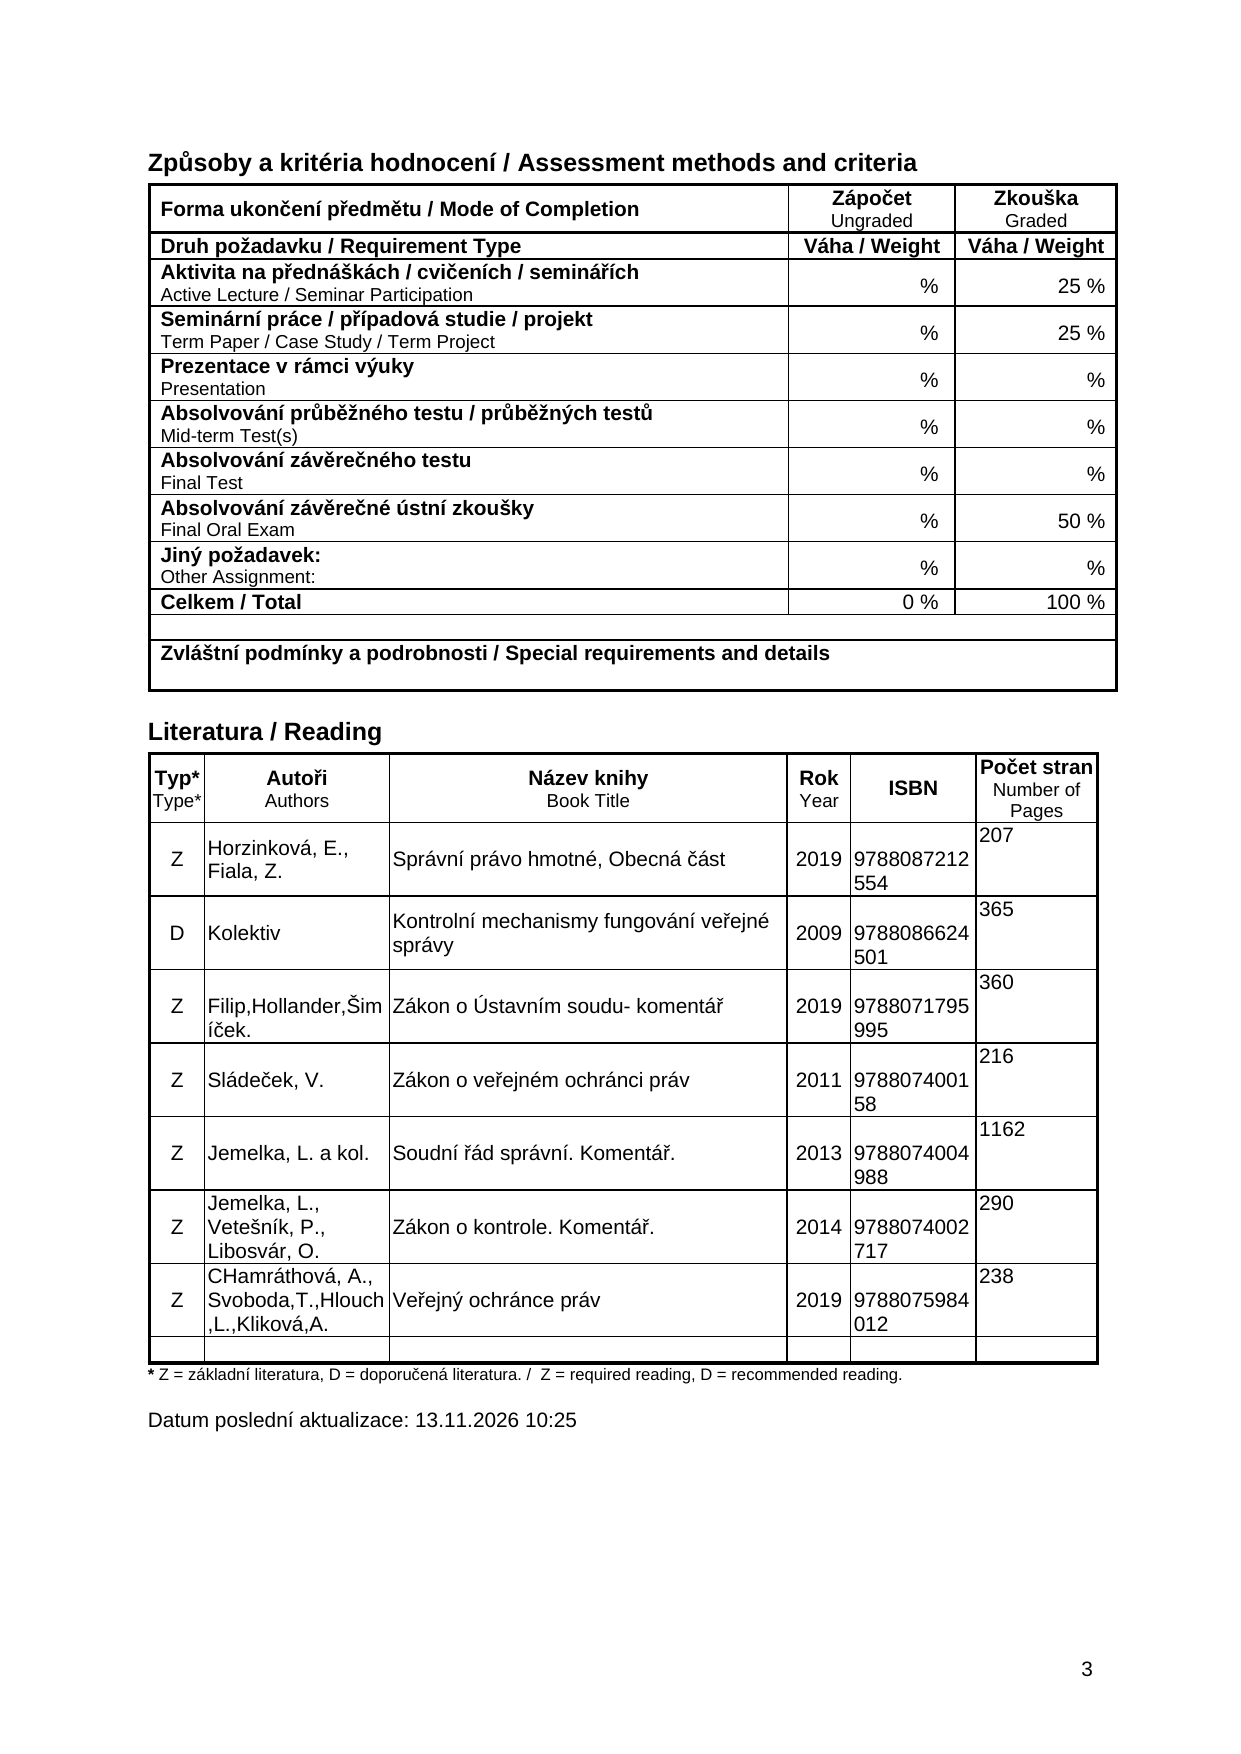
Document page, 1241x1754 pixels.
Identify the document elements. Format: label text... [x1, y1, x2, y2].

table_cell % [789, 542, 954, 588]
table_cell Aktivita na přednáškách / cvičeních / seminářích Active Lecture / Seminar Participation [151, 260, 788, 305]
text Datum poslední aktualizace: 9.2.2021 20:09 [148, 1408, 1093, 1432]
table_cell % [789, 401, 954, 447]
table_cell Jemelka, L., Vetešník, P., Libosvár, O. [205, 1191, 389, 1262]
table_header Počet stran Number of Pages [977, 755, 1096, 822]
table_cell 2013 [788, 1117, 850, 1189]
table_cell Zákon o veřejném ochránci práv [390, 1044, 786, 1116]
table_cell Horzinková, E., Fiala, Z. [205, 823, 389, 895]
table_cell [851, 1337, 975, 1361]
table_cell % [956, 401, 1115, 447]
table_cell Zvláštní podmínky a podrobnosti / Special requirements and details [151, 641, 1115, 688]
table_header Typ* Type* [151, 755, 204, 822]
table_cell 2019 [788, 823, 850, 895]
table_cell Jiný požadavek: (stručný popis) Other Assignment: [151, 542, 788, 588]
table_cell 9788075984012 [851, 1264, 975, 1336]
table_cell 0 % [789, 590, 954, 613]
table_cell 9788074004988 [851, 1117, 975, 1189]
table_cell 2014 [788, 1191, 850, 1262]
table_cell 238 [977, 1264, 1096, 1336]
table_cell % [789, 260, 954, 305]
table_cell Kolektiv [205, 897, 389, 969]
table_cell Správní právo hmotné, Obecná část [390, 823, 786, 895]
table_header Zkouška Graded [956, 186, 1115, 231]
table_cell 25 % [956, 260, 1115, 305]
text Způsoby a kritéria hodnocení / Assessment methods and criteria [148, 148, 1093, 176]
table_cell % [956, 448, 1115, 494]
table_cell [151, 1337, 204, 1361]
table_header ISBN [851, 755, 975, 822]
table_header Zápočet Ungraded [789, 186, 954, 231]
table_cell 290 [977, 1191, 1096, 1262]
table_cell 25 % [956, 307, 1115, 352]
table_cell % [956, 354, 1115, 399]
table_cell Zákon o Ústavním soudu- komentář [390, 970, 786, 1042]
table_cell [151, 615, 1115, 639]
table_cell 100 % [956, 590, 1115, 613]
table_cell 9788087212554 [851, 823, 975, 895]
table_cell 9788071795995 [851, 970, 975, 1042]
table_cell Druh požadavku / Requirement Type [151, 234, 788, 258]
table_cell Z [151, 1044, 204, 1116]
table_header Autoři Authors [205, 755, 389, 822]
table_cell % [789, 307, 954, 352]
table_cell % [789, 448, 954, 494]
table_cell % [789, 495, 954, 541]
table_cell 9788086624501 [851, 897, 975, 969]
table_cell % [789, 354, 954, 399]
table_cell 2019 [788, 970, 850, 1042]
table_cell % [956, 542, 1115, 588]
table_cell Celkem / Total [151, 590, 788, 613]
table_cell 216 [977, 1044, 1096, 1116]
table_cell Z [151, 1264, 204, 1336]
table_cell Váha / Weight [789, 234, 954, 258]
table_cell Absolvování průběžného testu / průběžných testů Mid-term Test(s) [151, 401, 788, 447]
table_cell 9788074002717 [851, 1191, 975, 1262]
table_cell 360 [977, 970, 1096, 1042]
table_cell Z [151, 1117, 204, 1189]
table_cell Váha / Weight [956, 234, 1115, 258]
table_cell Jemelka, L. a kol. [205, 1117, 389, 1189]
table_cell Z [151, 1191, 204, 1262]
table_cell Soudní řád správní. Komentář. [390, 1117, 786, 1189]
table_cell [788, 1337, 850, 1361]
table_cell Absolvování závěrečné ústní zkoušky Final Oral Exam [151, 495, 788, 541]
table_header Forma ukončení předmětu / Mode of Completion [151, 186, 788, 231]
table_cell Sládeček, V. [205, 1044, 389, 1116]
table_cell Filip,Hollander,Šimíček. [205, 970, 389, 1042]
table_cell D [151, 897, 204, 969]
table_cell Prezentace v rámci výuky Presentation [151, 354, 788, 399]
table_cell CHamráthová, A., Svoboda,T.,Hlouch,L.,Kliková,A. [205, 1264, 389, 1336]
table_cell 2011 [788, 1044, 850, 1116]
table_cell 2009 [788, 897, 850, 969]
table_header Rok Year [788, 755, 850, 822]
table_cell 2019 [788, 1264, 850, 1336]
table_cell [977, 1337, 1096, 1361]
table_cell Seminární práce / případová studie / projekt Term Paper / Case Study / Term Project [151, 307, 788, 352]
table_cell Z [151, 970, 204, 1042]
table_cell [205, 1337, 389, 1361]
table_cell 50 % [956, 495, 1115, 541]
table_cell Absolvování závěrečného testu Final Test [151, 448, 788, 494]
text Literatura / Reading [148, 717, 1093, 745]
table_cell Z [151, 823, 204, 895]
text * Z = základní literatura, D = doporučená literatura. / Z = required reading, D = recommended reading. [148, 1365, 1093, 1384]
table_cell [390, 1337, 786, 1361]
table_cell Zákon o kontrole. Komentář. [390, 1191, 786, 1262]
table_header Název knihy Book Title [390, 755, 786, 822]
table_cell 978807400158 [851, 1044, 975, 1116]
table_cell Kontrolní mechanismy fungování veřejné správy [390, 897, 786, 969]
table_cell Veřejný ochránce práv [390, 1264, 786, 1336]
table_cell 1162 [977, 1117, 1096, 1189]
table_cell 207 [977, 823, 1096, 895]
table_cell 365 [977, 897, 1096, 969]
